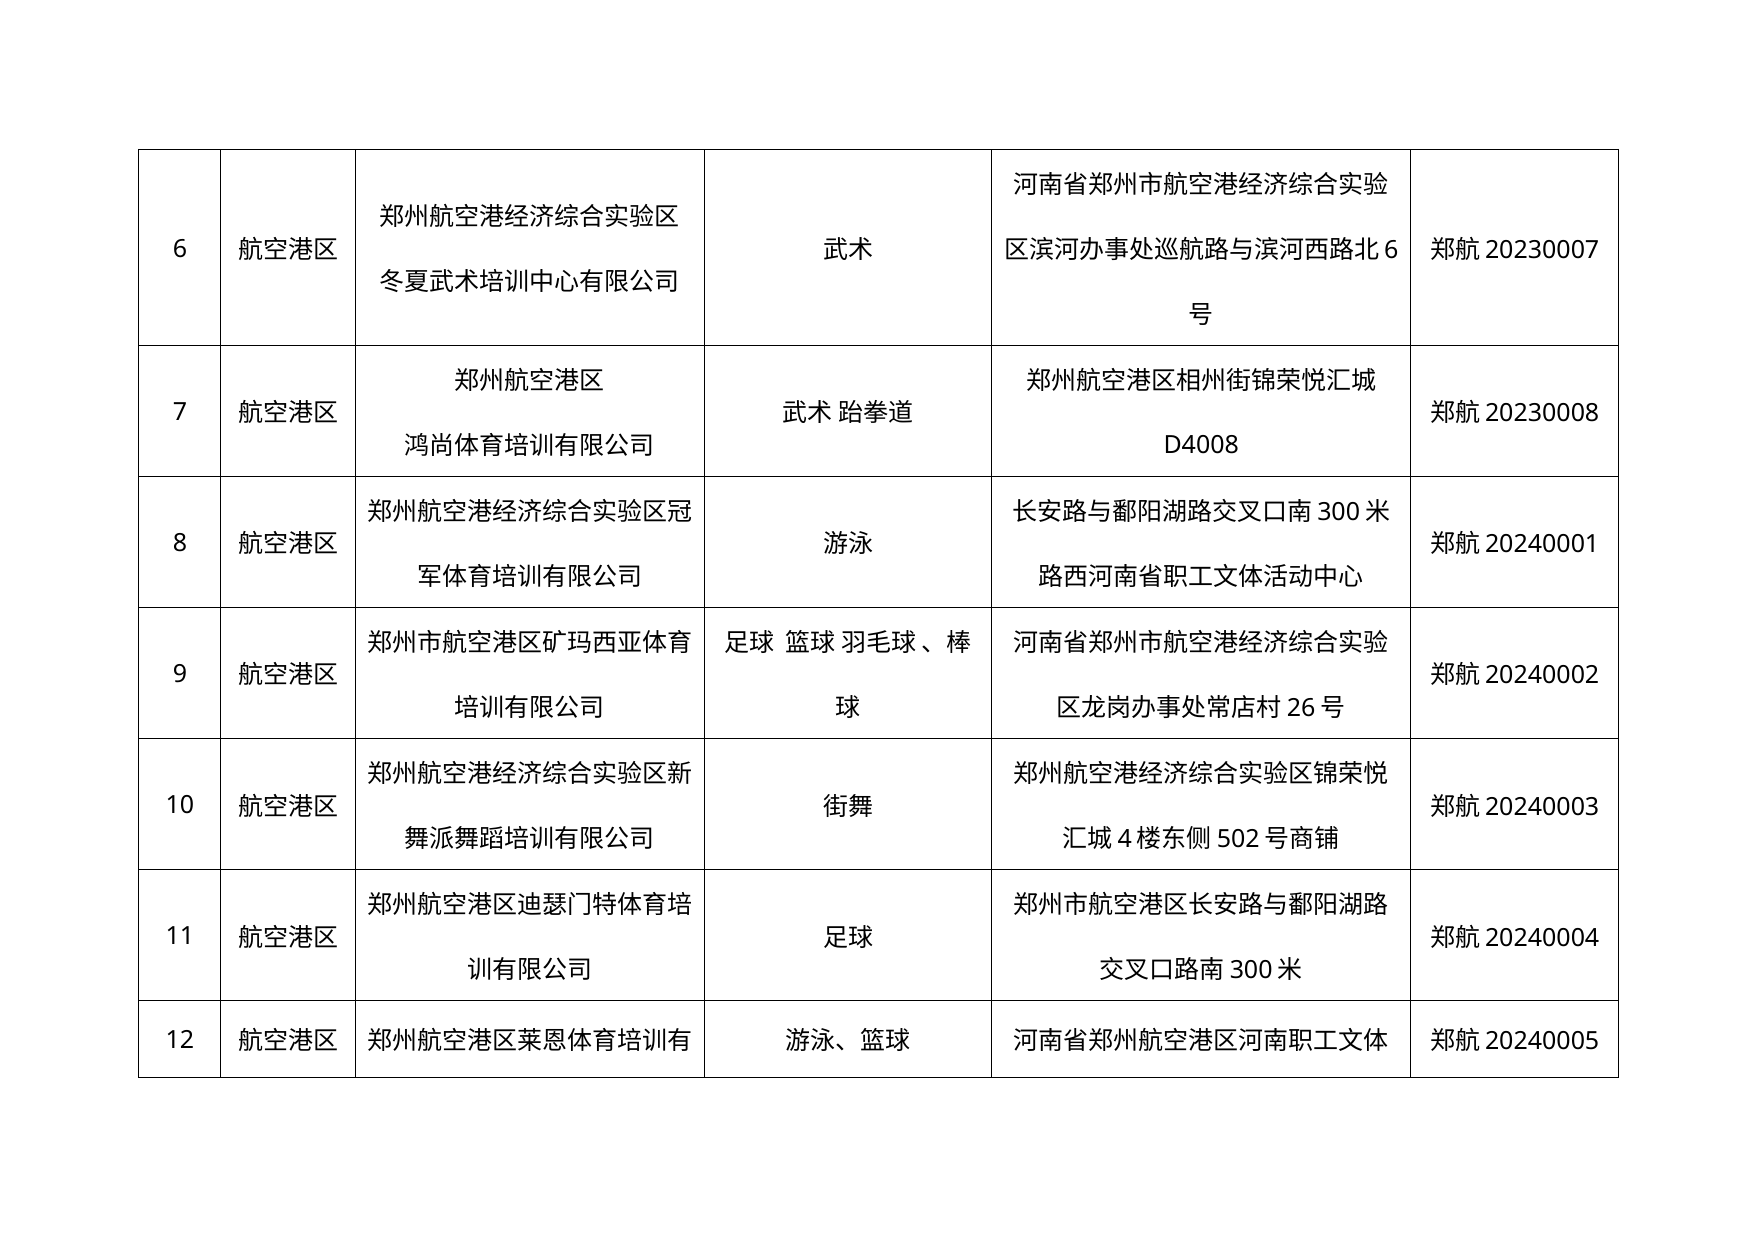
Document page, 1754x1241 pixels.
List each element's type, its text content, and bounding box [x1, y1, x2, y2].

table_cell 航空港区 [221, 1001, 355, 1077]
table_cell 河南省郑州市航空港经济综合实验区滨河办事处巡航路与滨河西路北6号 [992, 150, 1410, 345]
table_cell 郑航20230008 [1411, 346, 1618, 476]
table_cell 郑州航空港经济综合实验区锦荣悦汇城4楼东侧502号商铺 [992, 739, 1410, 869]
table_cell 11 [139, 870, 220, 1000]
table_cell 郑航20240002 [1411, 608, 1618, 738]
table_cell 7 [139, 346, 220, 476]
table_cell 郑航20230007 [1411, 150, 1618, 345]
table_cell 游泳 [705, 477, 991, 607]
table_cell 8 [139, 477, 220, 607]
table_cell 郑州航空港经济综合实验区新舞派舞蹈培训有限公司 [356, 739, 704, 869]
table_cell 郑州市航空港区长安路与鄱阳湖路交叉口路南300米 [992, 870, 1410, 1000]
table_cell 郑州航空港经济综合实验区冠军体育培训有限公司 [356, 477, 704, 607]
table_cell 航空港区 [221, 477, 355, 607]
table_cell 郑州航空港区迪瑟门特体育培训有限公司 [356, 870, 704, 1000]
table_cell 河南省郑州市航空港经济综合实验区龙岗办事处常店村26号 [992, 608, 1410, 738]
table_cell 游泳、篮球 [705, 1001, 991, 1077]
table_cell 航空港区 [221, 346, 355, 476]
table_cell 6 [139, 150, 220, 345]
table_cell 郑州航空港经济综合实验区 冬夏武术培训中心有限公司 [356, 150, 704, 345]
table_cell 足球 [705, 870, 991, 1000]
table_cell 航空港区 [221, 608, 355, 738]
table_cell 郑州市航空港区矿玛西亚体育培训有限公司 [356, 608, 704, 738]
table_cell 河南省郑州航空港区河南职工文体中心 [992, 1001, 1410, 1077]
table_cell 郑州航空港区 鸿尚体育培训有限公司 [356, 346, 704, 476]
table_cell 航空港区 [221, 870, 355, 1000]
table_cell 郑航20240001 [1411, 477, 1618, 607]
table_cell 足球 篮球 羽毛球 、棒球 [705, 608, 991, 738]
table_cell 航空港区 [221, 739, 355, 869]
table_cell 郑航20240004 [1411, 870, 1618, 1000]
table_cell 10 [139, 739, 220, 869]
table_cell 郑航20240003 [1411, 739, 1618, 869]
table_cell 郑州航空港区相州街锦荣悦汇城D4008 [992, 346, 1410, 476]
table_cell 12 [139, 1001, 220, 1077]
table_cell 郑航20240005 [1411, 1001, 1618, 1077]
table_cell 航空港区 [221, 150, 355, 345]
table_cell 9 [139, 608, 220, 738]
table_cell 郑州航空港区莱恩体育培训有限公司 [356, 1001, 704, 1077]
table_cell 武术 [705, 150, 991, 345]
table_cell 长安路与鄱阳湖路交叉口南300米路西河南省职工文体活动中心 [992, 477, 1410, 607]
table_cell 武术 跆拳道 [705, 346, 991, 476]
table_cell 街舞 [705, 739, 991, 869]
